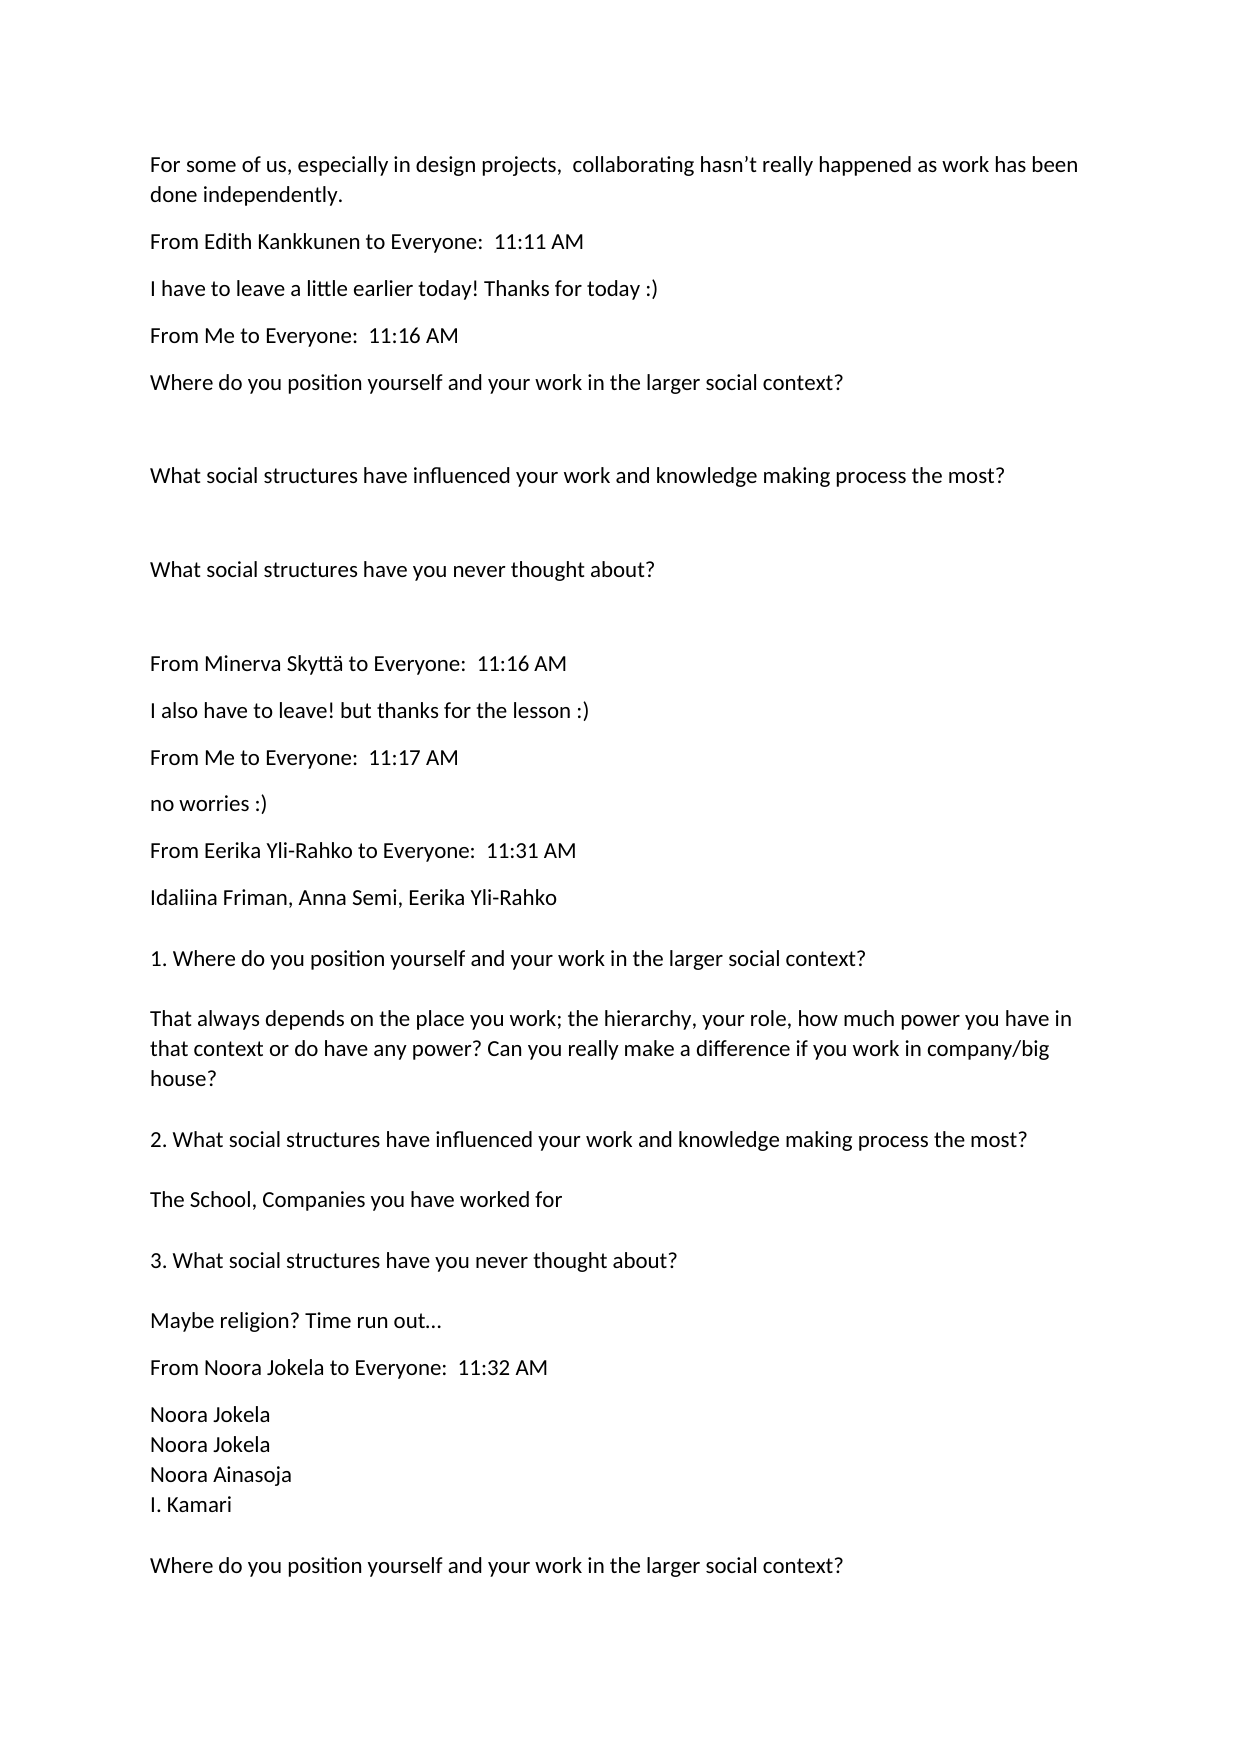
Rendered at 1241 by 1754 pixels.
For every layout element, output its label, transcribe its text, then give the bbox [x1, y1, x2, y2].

text Idaliina Friman, Anna Semi, Eerika Yli-Rahko 1. Where do you position yourself and your work in the larger social context? That always depends on the place you work; the hierarchy, your role, how much power you have in that context or do have any power? Can you really make a difference if you work in company/big house? 2. What social structures have influenced your work and knowledge making process the most? The School, Companies you have worked for 3. What social structures have you never thought about? Maybe religion? Time run out… [150, 883, 1090, 1334]
text From Eerika Yli-Rahko to Everyone: 11:31 AM [150, 836, 1090, 864]
text From Me to Everyone: 11:17 AM [150, 743, 1090, 771]
text From Me to Everyone: 11:16 AM [150, 321, 1090, 349]
text From Minerva Skyttä to Everyone: 11:16 AM [150, 649, 1090, 677]
text no worries :) [150, 789, 1090, 818]
text For some of us, especially in design projects, collaborating hasn’t really happened as work has been done independently. [150, 150, 1090, 208]
text Where do you position yourself and your work in the larger social context? [150, 368, 1090, 396]
text From Edith Kankkunen to Everyone: 11:11 AM [150, 227, 1090, 255]
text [150, 1400, 1090, 1579]
text From Noora Jokela to Everyone: 11:32 AM [150, 1353, 1090, 1381]
text What social structures have you never thought about? [150, 555, 1090, 583]
text What social structures have influenced your work and knowledge making process the most? [150, 461, 1090, 489]
text I also have to leave! but thanks for the lesson :) [150, 696, 1090, 724]
text I have to leave a little earlier today! Thanks for today :) [150, 274, 1090, 302]
